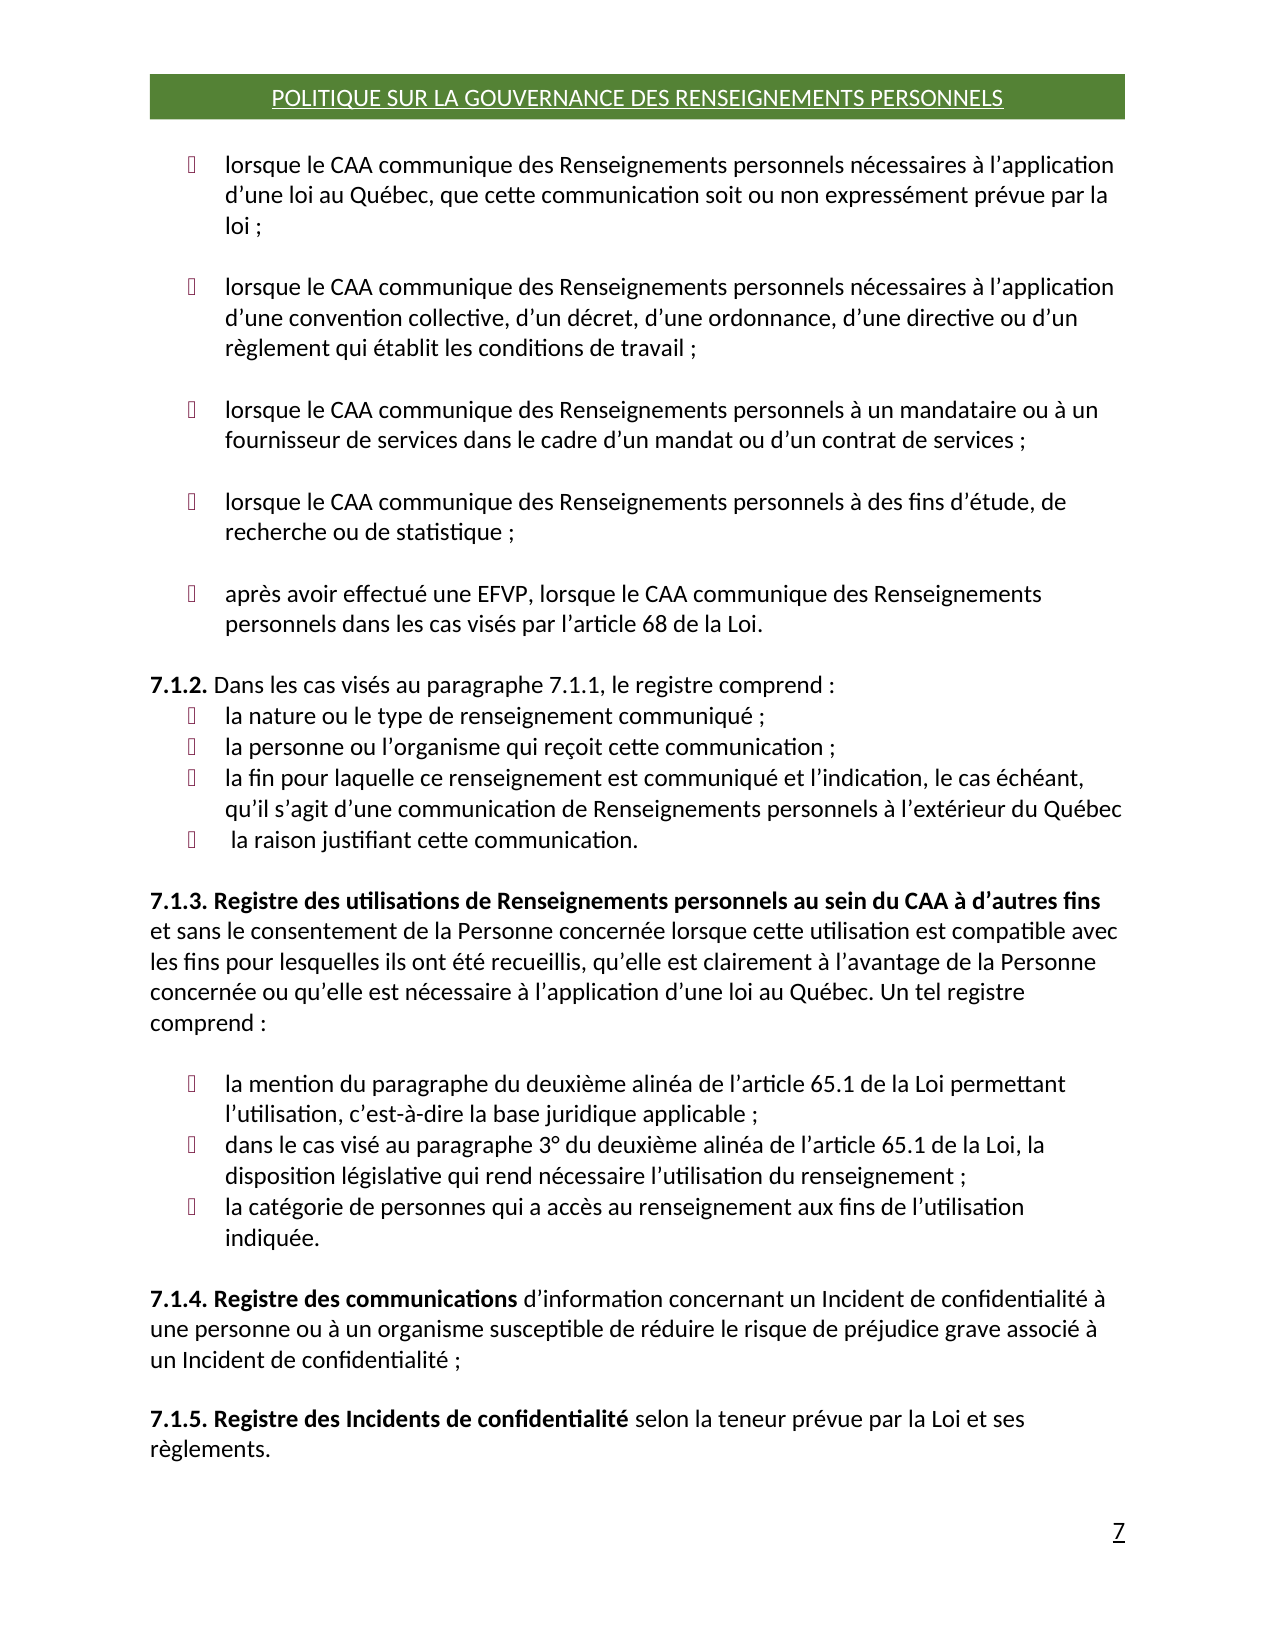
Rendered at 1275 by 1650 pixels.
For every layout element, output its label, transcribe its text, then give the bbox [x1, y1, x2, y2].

list la fin pour laquelle ce renseignement est communiqué et l’indication, le cas échéant, qu’il s’agit d’une communication de Renseignements personnels à l’extérieur du Québec [187, 762, 1125, 823]
list après avoir effectué une EFVP, lorsque le CAA communique des Renseignements personnels dans les cas visés par l’article 68 de la Loi. [187, 578, 1125, 639]
list la catégorie de personnes qui a accès au renseignement aux fins de l’utilisation indiquée. [187, 1191, 1125, 1252]
list la raison justifiant cette communication. [187, 824, 1125, 854]
list lorsque le CAA communique des Renseignements personnels nécessaires à l’application d’une loi au Québec, que cette communication soit ou non expressément prévue par la loi ; [187, 149, 1125, 240]
list la personne ou l’organisme qui reçoit cette communication ; [187, 731, 1125, 762]
list la nature ou le type de renseignement communiqué ; [187, 700, 1125, 731]
list lorsque le CAA communique des Renseignements personnels à un mandataire ou à un fournisseur de services dans le cadre d’un mandat ou d’un contrat de services ; [187, 394, 1125, 455]
text 7.1.5. Registre des Incidents de confidentialité selon la teneur prévue par la Loi et ses règlements. [150, 1403, 1125, 1464]
text 7.1.4. Registre des communications d’information concernant un Incident de confidentialité à une personne ou à un organisme susceptible de réduire le risque de préjudice grave associé à un Incident de confidentialité ; [150, 1283, 1125, 1374]
text 7.1.2. Dans les cas visés au paragraphe 7.1.1, le registre comprend : [150, 670, 1125, 700]
list dans le cas visé au paragraphe 3° du deuxième alinéa de l’article 65.1 de la Loi, la disposition législative qui rend nécessaire l’utilisation du renseignement ; [187, 1129, 1125, 1191]
list lorsque le CAA communique des Renseignements personnels à des fins d’étude, de recherche ou de statistique ; [187, 486, 1125, 547]
list la mention du paragraphe du deuxième alinéa de l’article 65.1 de la Loi permettant l’utilisation, c’est-à-dire la base juridique applicable ; [187, 1068, 1125, 1129]
text 7.1.3. Registre des utilisations de Renseignements personnels au sein du CAA à d’autres fins et sans le consentement de la Personne concernée lorsque cette utilisation est compatible avec les fins pour lesquelles ils ont été recueillis, qu’elle est clairement à l’avantage de la Personne concernée ou qu’elle est nécessaire à l’application d’une loi au Québec. Un tel registre comprend : [150, 885, 1125, 1037]
list lorsque le CAA communique des Renseignements personnels nécessaires à l’application d’une convention collective, d’un décret, d’une ordonnance, d’une directive ou d’un règlement qui établit les conditions de travail ; [187, 271, 1125, 363]
